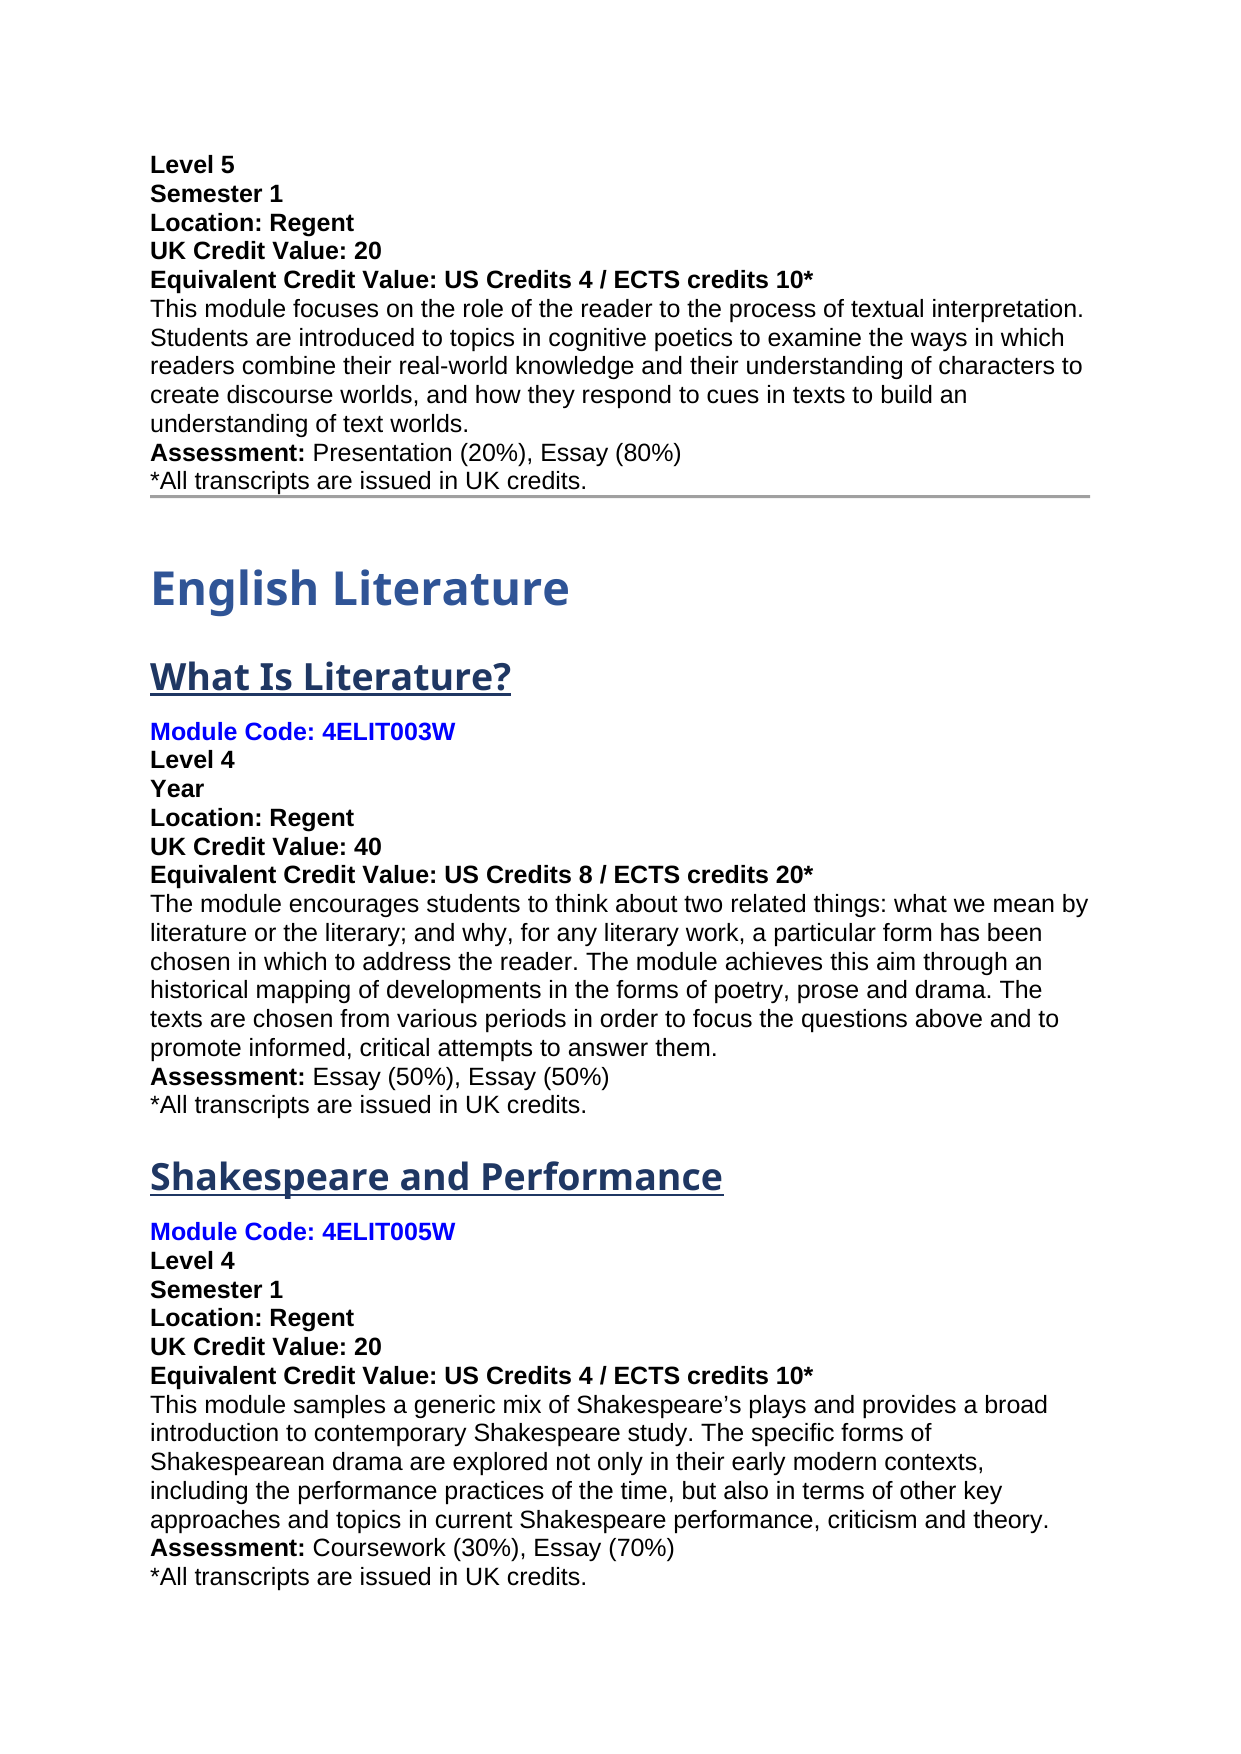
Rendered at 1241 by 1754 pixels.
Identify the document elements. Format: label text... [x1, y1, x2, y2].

text Equivalent Credit Value: US Credits 4 / ECTS credits 10* [150, 265, 1090, 294]
subtitle English Literature [150, 555, 1090, 619]
text Module Code: 4ELIT003W [150, 717, 1090, 746]
text Equivalent Credit Value: US Credits 8 / ECTS credits 20* [150, 861, 1090, 889]
text UK Credit Value: 40 [150, 832, 1090, 861]
subtitle What Is Literature? [150, 650, 1090, 701]
text Year [150, 774, 1090, 803]
text Semester 1 [150, 179, 1090, 207]
text Level 5 [150, 150, 1090, 179]
text Semester 1 [150, 1275, 1090, 1303]
subtitle Shakespeare and Performance [150, 1151, 1090, 1202]
text UK Credit Value: 20 [150, 1332, 1090, 1361]
text This module focuses on the role of the reader to the process of textual interpretation. Students are introduced to topics in cognitive poetics to examine the ways in which readers combine their real-world knowledge and their understanding of characters to create discourse worlds, and how they respond to cues in texts to build an understanding of text worlds. Assessment: Presentation (20%), Essay (80%) *All transcripts are issued in UK credits. [150, 294, 1090, 495]
text Equivalent Credit Value: US Credits 4 / ECTS credits 10* [150, 1361, 1090, 1390]
text Module Code: 4ELIT005W [150, 1217, 1090, 1246]
text Location: Regent [150, 1303, 1090, 1332]
text Location: Regent [150, 803, 1090, 832]
text Location: Regent [150, 207, 1090, 236]
text Level 4 [150, 1246, 1090, 1275]
text This module samples a generic mix of Shakespeare’s plays and provides a broad introduction to contemporary Shakespeare study. The specific forms of Shakespearean drama are explored not only in their early modern contexts, including the performance practices of the time, but also in terms of other key approaches and topics in current Shakespeare performance, criticism and theory. Assessment: Coursework (30%), Essay (70%) *All transcripts are issued in UK credits. [150, 1390, 1090, 1591]
text UK Credit Value: 20 [150, 236, 1090, 265]
text Level 4 [150, 746, 1090, 774]
text The module encourages students to think about two related things: what we mean by literature or the literary; and why, for any literary work, a particular form has been chosen in which to address the reader. The module achieves this aim through an historical mapping of developments in the forms of poetry, prose and drama. The texts are chosen from various periods in order to focus the questions above and to promote informed, critical attempts to answer them. Assessment: Essay (50%), Essay (50%) *All transcripts are issued in UK credits. [150, 889, 1090, 1119]
